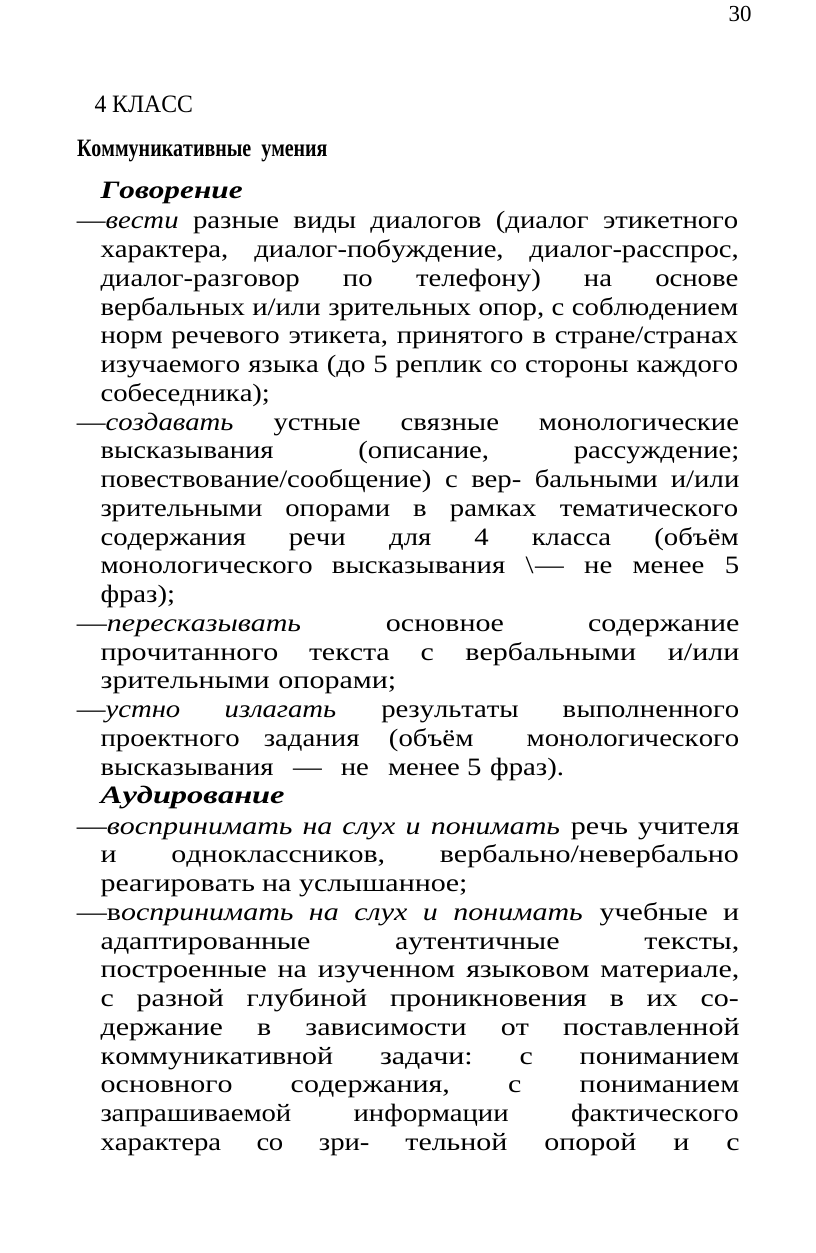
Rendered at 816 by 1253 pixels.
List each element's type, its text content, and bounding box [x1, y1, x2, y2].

text —вести разные виды диалогов (диалог этикетного характера, диалог-побуждение, диалог-расспрос, диалог-разговор по телефону) на основе вербальных и/или зрительных опор, с соблюдением норм речевого этикета, принятого в стране/странах изучаемого языка (до 5 реплик со стороны каждого собеседника); [77, 205, 739, 407]
text —пересказывать основное содержание прочитанного текста с вербальными и/или зрительными опорами; [77, 608, 739, 694]
text —воспринимать на слух и понимать речь учителя и одноклассников, вербально/невербально реагировать на услышанное; [77, 811, 739, 897]
list 4 КЛАСС [94, 89, 751, 118]
subtitle Коммуникативные умения [77, 133, 751, 162]
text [77, 897, 739, 1156]
text —устно излагать результаты выполненного проектного задания (объём монологического высказывания — не менее 5 фраз). [77, 694, 739, 780]
subtitle Говорение [100, 175, 751, 204]
text —создавать устные связные монологические высказывания (описание, рассуждение; повествование/сообщение) с вер- бальными и/или зрительными опорами в рамках тематического содержания речи для 4 класса (объём монологического высказывания \— не менее 5 фраз); [77, 407, 739, 608]
subtitle Аудирование [100, 781, 751, 809]
